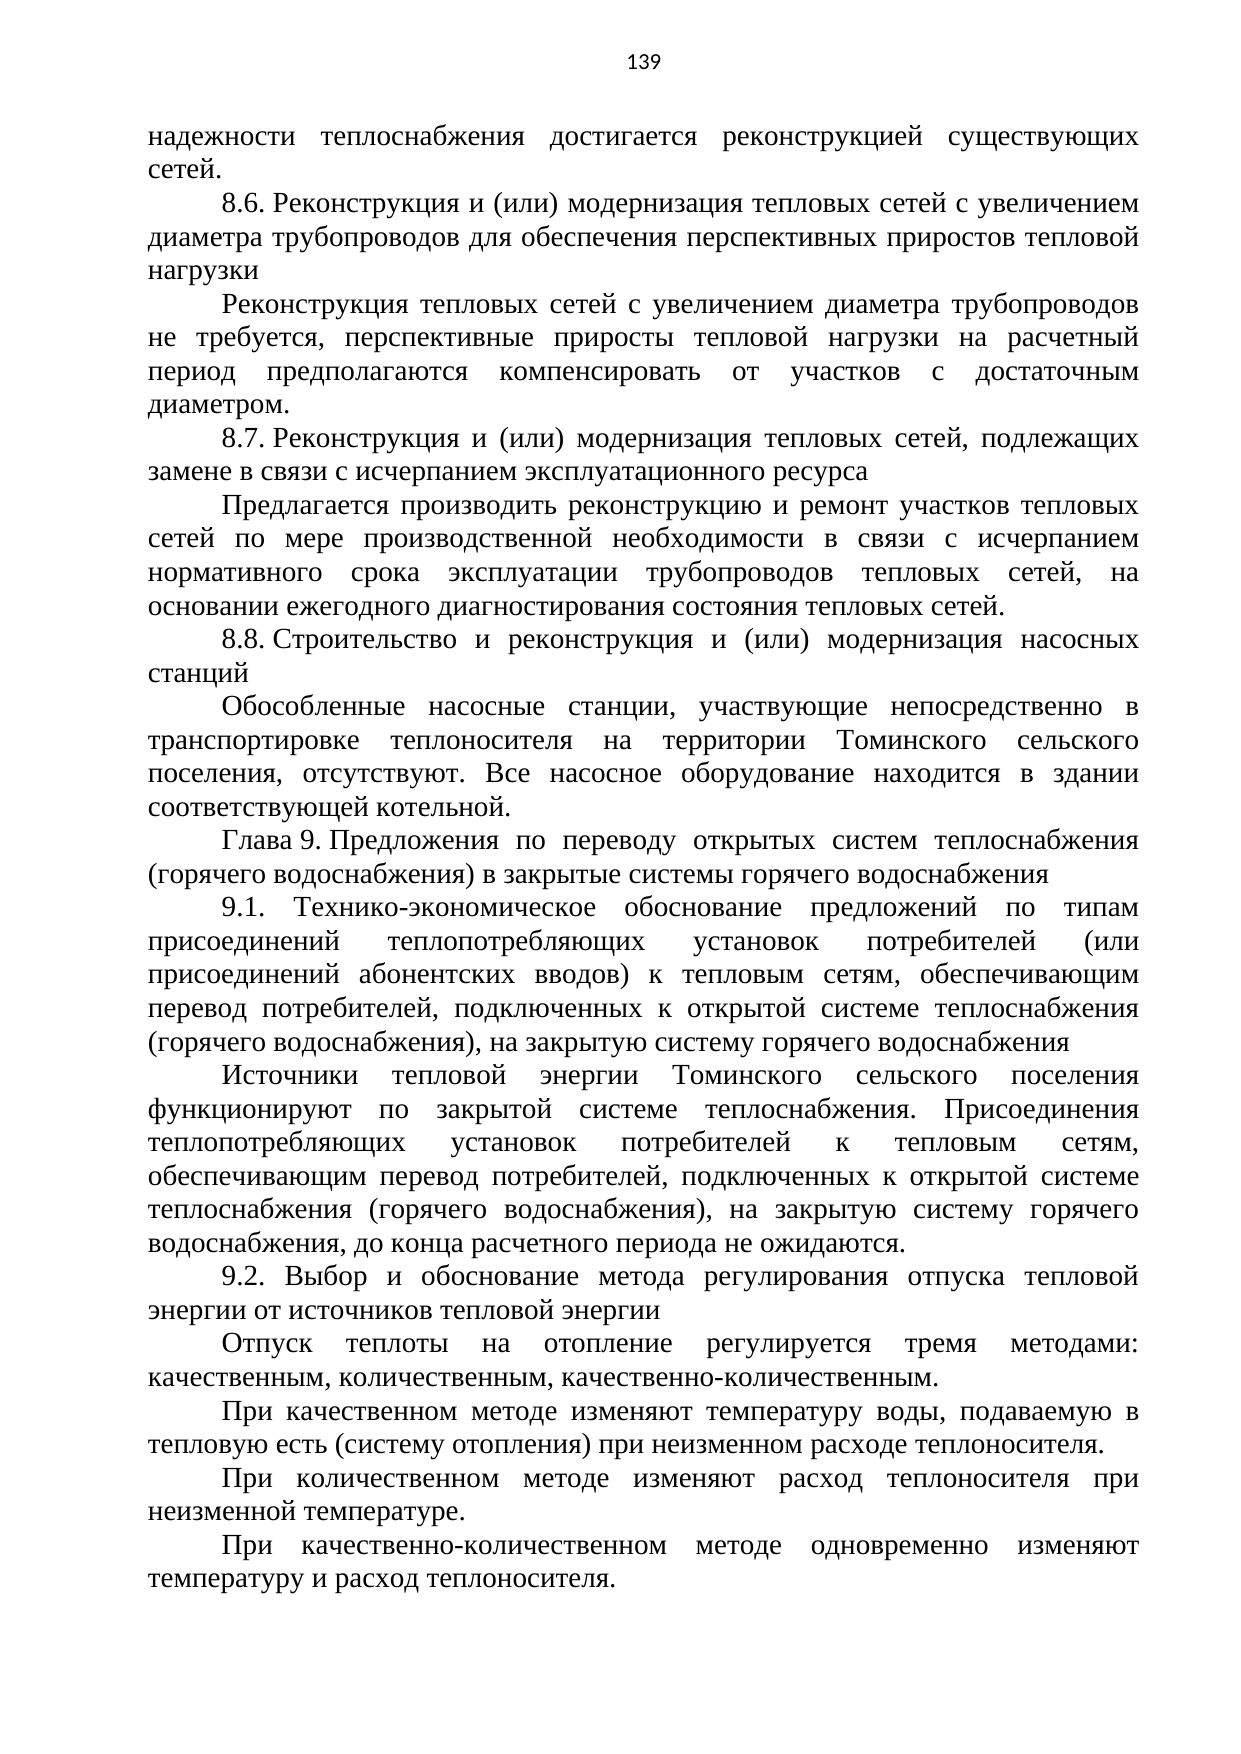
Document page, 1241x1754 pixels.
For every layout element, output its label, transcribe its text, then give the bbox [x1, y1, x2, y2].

subtitle 9.2. Выбор и обоснование метода регулирования отпуска тепловой энергии от источников тепловой энергии [148, 1258, 1140, 1326]
text Реконструкция тепловых сетей с увеличением диаметра трубопроводов не требуется, перспективные приросты тепловой нагрузки на расчетный период предполагаются компенсировать от участков с достаточным диаметром. [148, 286, 1140, 420]
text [148, 118, 1140, 185]
subtitle 8.7. Реконструкция и (или) модернизация тепловых сетей, подлежащих замене в связи с исчерпанием эксплуатационного ресурса [148, 420, 1140, 487]
text При качественном методе изменяют температуру воды, подаваемую в тепловую есть (систему отопления) при неизменном расходе теплоносителя. [148, 1393, 1140, 1460]
text При количественном методе изменяют расход теплоносителя при неизменной температуре. [148, 1460, 1140, 1527]
text При качественно-количественном методе одновременно изменяют температуру и расход теплоносителя. [148, 1527, 1140, 1594]
text Отпуск теплоты на отопление регулируется тремя методами: качественным, количественным, качественно-количественным. [148, 1326, 1140, 1393]
subtitle 8.8. Строительство и реконструкция и (или) модернизация насосных станций [148, 621, 1140, 688]
text Обособленные насосные станции, участвующие непосредственно в транспортировке теплоносителя на территории Томинского сельского поселения, отсутствуют. Все насосное оборудование находится в здании соответствующей котельной. [148, 688, 1140, 822]
subtitle Глава 9. Предложения по переводу открытых систем теплоснабжения (горячего водоснабжения) в закрытые системы горячего водоснабжения [148, 822, 1140, 889]
text Источники тепловой энергии Томинского сельского поселения функционируют по закрытой системе теплоснабжения. Присоединения теплопотребляющих установок потребителей к тепловым сетям, обеспечивающим перевод потребителей, подключенных к открытой системе теплоснабжения (горячего водоснабжения), на закрытую систему горячего водоснабжения, до конца расчетного периода не ожидаются. [148, 1057, 1140, 1258]
subtitle 9.1. Технико-экономическое обоснование предложений по типам присоединений теплопотребляющих установок потребителей (или присоединений абонентских вводов) к тепловым сетям, обеспечивающим перевод потребителей, подключенных к открытой системе теплоснабжения (горячего водоснабжения), на закрытую систему горячего водоснабжения [148, 889, 1140, 1057]
text 8.6. Реконструкция и (или) модернизация тепловых сетей с увеличением диаметра трубопроводов для обеспечения перспективных приростов тепловой нагрузки [148, 185, 1140, 286]
